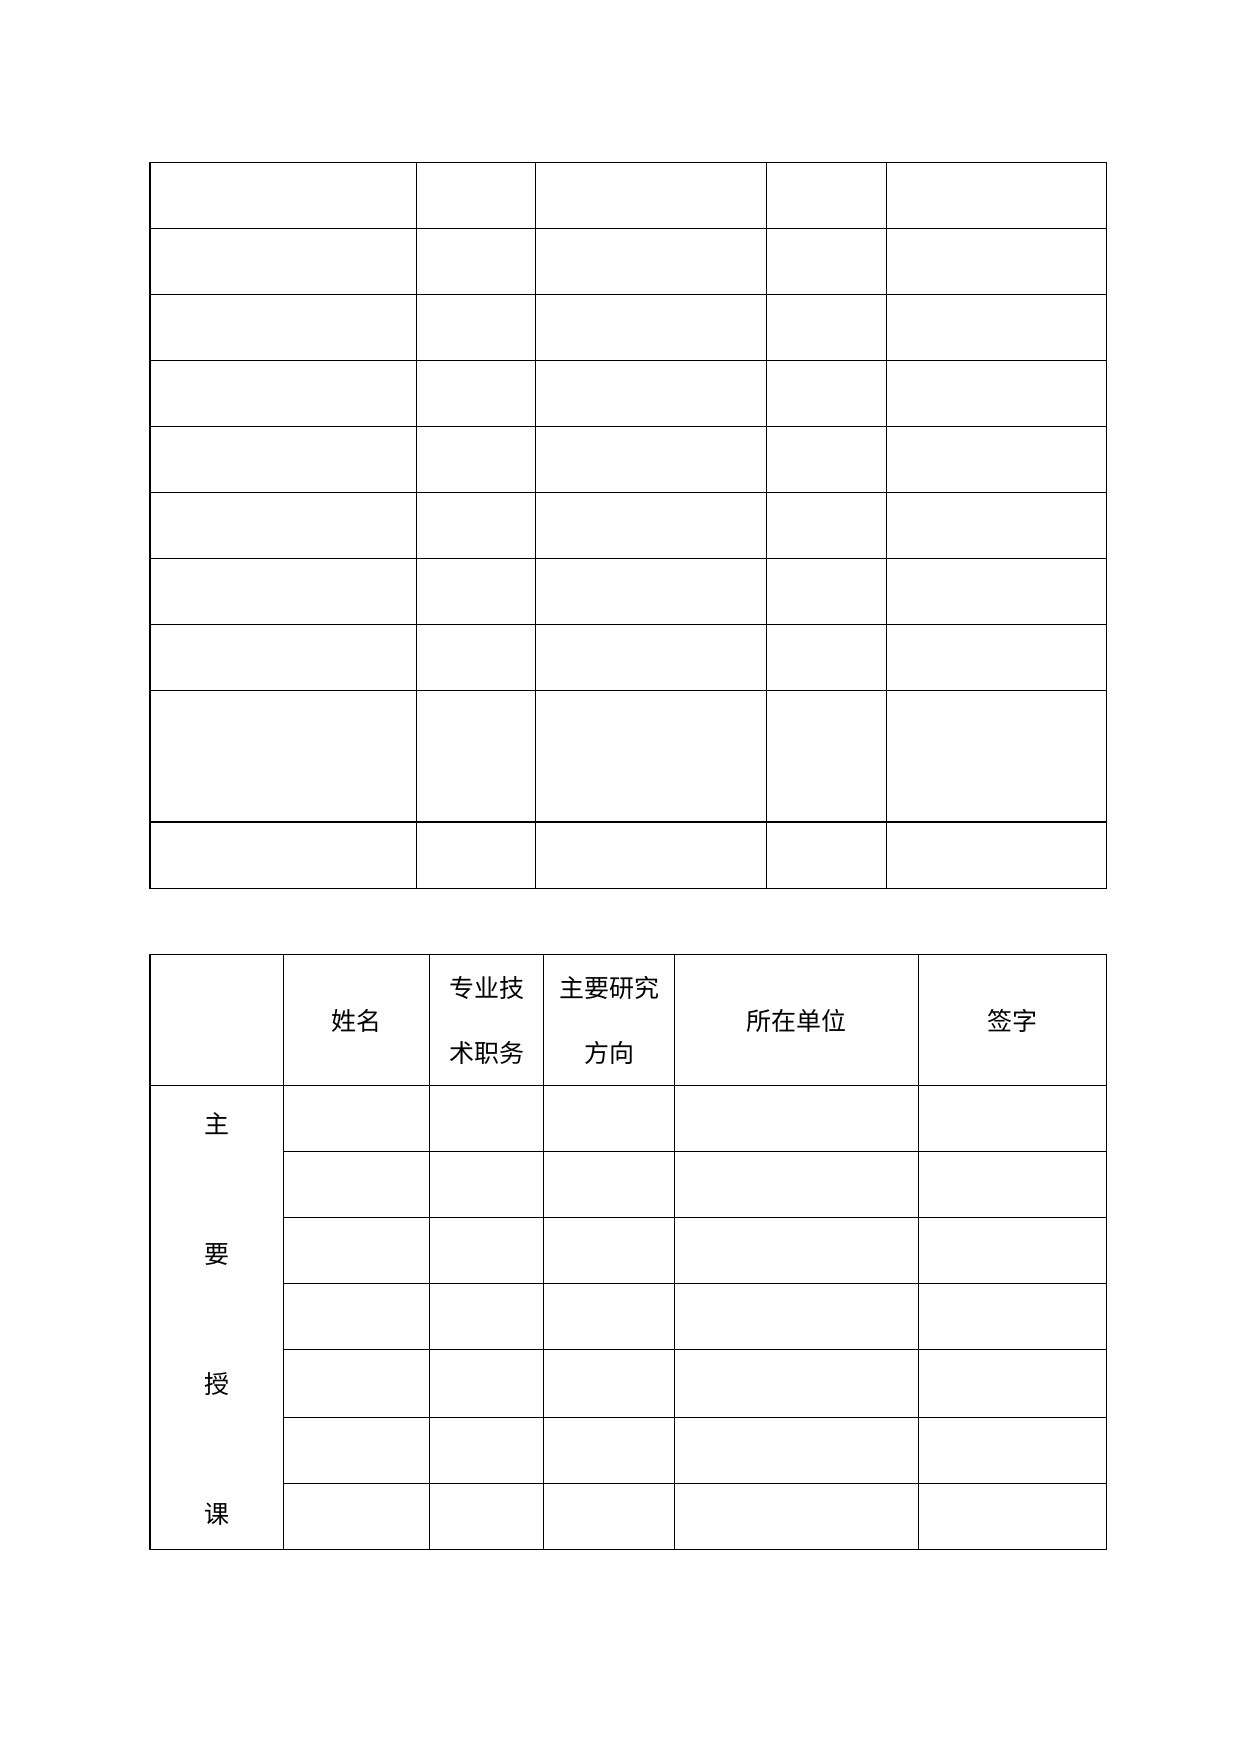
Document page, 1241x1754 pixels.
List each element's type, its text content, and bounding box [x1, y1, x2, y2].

table_cell [417, 427, 535, 492]
table_cell [536, 691, 766, 821]
table_cell [887, 493, 1106, 558]
table_cell [767, 427, 886, 492]
table_cell [536, 493, 766, 558]
table_cell [544, 1284, 674, 1349]
table_cell [430, 1152, 543, 1217]
table_cell [151, 823, 416, 887]
table_cell [544, 1152, 674, 1217]
table_cell [430, 1218, 543, 1283]
table_cell [887, 625, 1106, 690]
table_cell [675, 1086, 918, 1151]
table_header [151, 955, 283, 1084]
table_cell [675, 1418, 918, 1483]
table_cell [919, 1218, 1106, 1283]
table_cell [919, 1484, 1106, 1549]
table_cell [919, 1284, 1106, 1349]
table_header 姓名 [284, 955, 429, 1084]
table_cell [767, 361, 886, 426]
table_cell [887, 691, 1106, 821]
table_cell [417, 493, 535, 558]
table_cell [430, 1418, 543, 1483]
table_cell [151, 229, 416, 294]
table_cell [675, 1152, 918, 1217]
table_cell [887, 229, 1106, 294]
table_cell [417, 163, 535, 228]
table_cell [887, 427, 1106, 492]
table_cell [887, 361, 1106, 426]
table_cell [430, 1350, 543, 1417]
table_cell [284, 1418, 429, 1483]
table_cell [151, 361, 416, 426]
table_cell [675, 1218, 918, 1283]
table_cell [151, 691, 416, 821]
table_cell [430, 1086, 543, 1151]
table_cell [536, 823, 766, 887]
table_cell [767, 229, 886, 294]
table_cell [767, 625, 886, 690]
table_cell [544, 1218, 674, 1283]
table_cell [767, 163, 886, 228]
table_cell [284, 1086, 429, 1151]
table_cell [417, 295, 535, 360]
table_cell [417, 229, 535, 294]
table_cell [887, 823, 1106, 887]
table_cell [544, 1418, 674, 1483]
table_cell [151, 559, 416, 624]
table_cell [675, 1284, 918, 1349]
table_cell [887, 295, 1106, 360]
table_cell [430, 1484, 543, 1549]
table_cell [284, 1350, 429, 1417]
table_cell [430, 1284, 543, 1349]
table_cell [151, 493, 416, 558]
table_header 专业技术职务 [430, 955, 543, 1084]
table_cell [767, 559, 886, 624]
table_cell [887, 163, 1106, 228]
table_cell [536, 163, 766, 228]
table_cell [919, 1086, 1106, 1151]
table_cell [919, 1152, 1106, 1217]
table_cell [767, 691, 886, 821]
table_cell 主 要 授 课 教 师 [151, 1086, 283, 1549]
table_cell [417, 691, 535, 821]
table_cell [284, 1152, 429, 1217]
table_header 主要研究 方向 [544, 955, 674, 1084]
table_cell [536, 361, 766, 426]
table_cell [151, 625, 416, 690]
table_cell [151, 163, 416, 228]
table_cell [544, 1350, 674, 1417]
table_cell [767, 493, 886, 558]
table_cell [536, 427, 766, 492]
table_cell [919, 1418, 1106, 1483]
table_cell [417, 625, 535, 690]
table_cell [417, 361, 535, 426]
table_cell [544, 1086, 674, 1151]
table_cell [544, 1484, 674, 1549]
table_cell [675, 1484, 918, 1549]
table_header 所在单位 [675, 955, 918, 1084]
table_cell [536, 295, 766, 360]
table_cell [151, 295, 416, 360]
table_cell [417, 823, 535, 887]
table_cell [151, 427, 416, 492]
table_cell [284, 1218, 429, 1283]
table_cell [887, 559, 1106, 624]
table_cell [284, 1484, 429, 1549]
table_header 签字 [919, 955, 1106, 1084]
table_cell [284, 1284, 429, 1349]
table_cell [919, 1350, 1106, 1417]
table_cell [536, 229, 766, 294]
table_cell [767, 823, 886, 887]
table_cell [536, 625, 766, 690]
table_cell [536, 559, 766, 624]
table_cell [767, 295, 886, 360]
table_cell [417, 559, 535, 624]
table_cell [675, 1350, 918, 1417]
